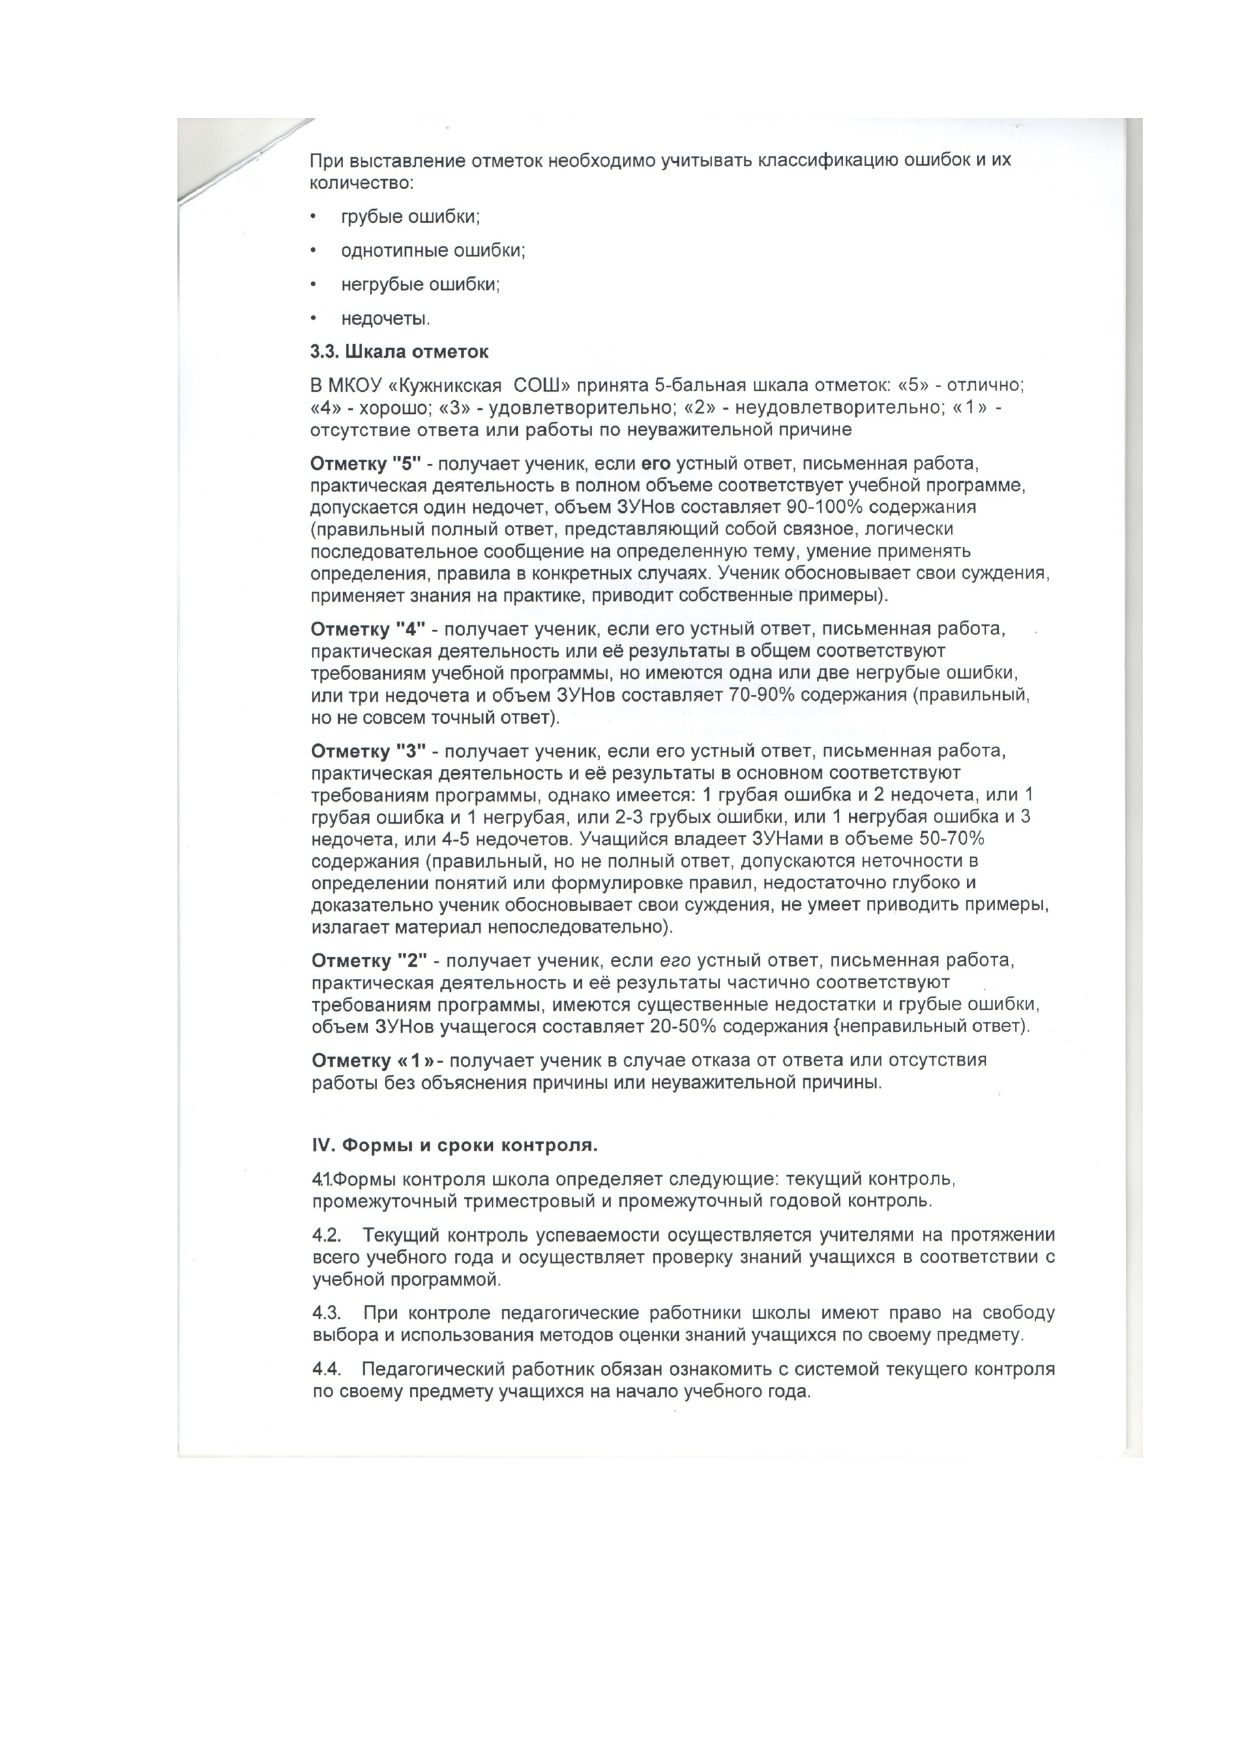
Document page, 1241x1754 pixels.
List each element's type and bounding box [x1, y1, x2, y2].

picture [177, 118, 1151, 1458]
